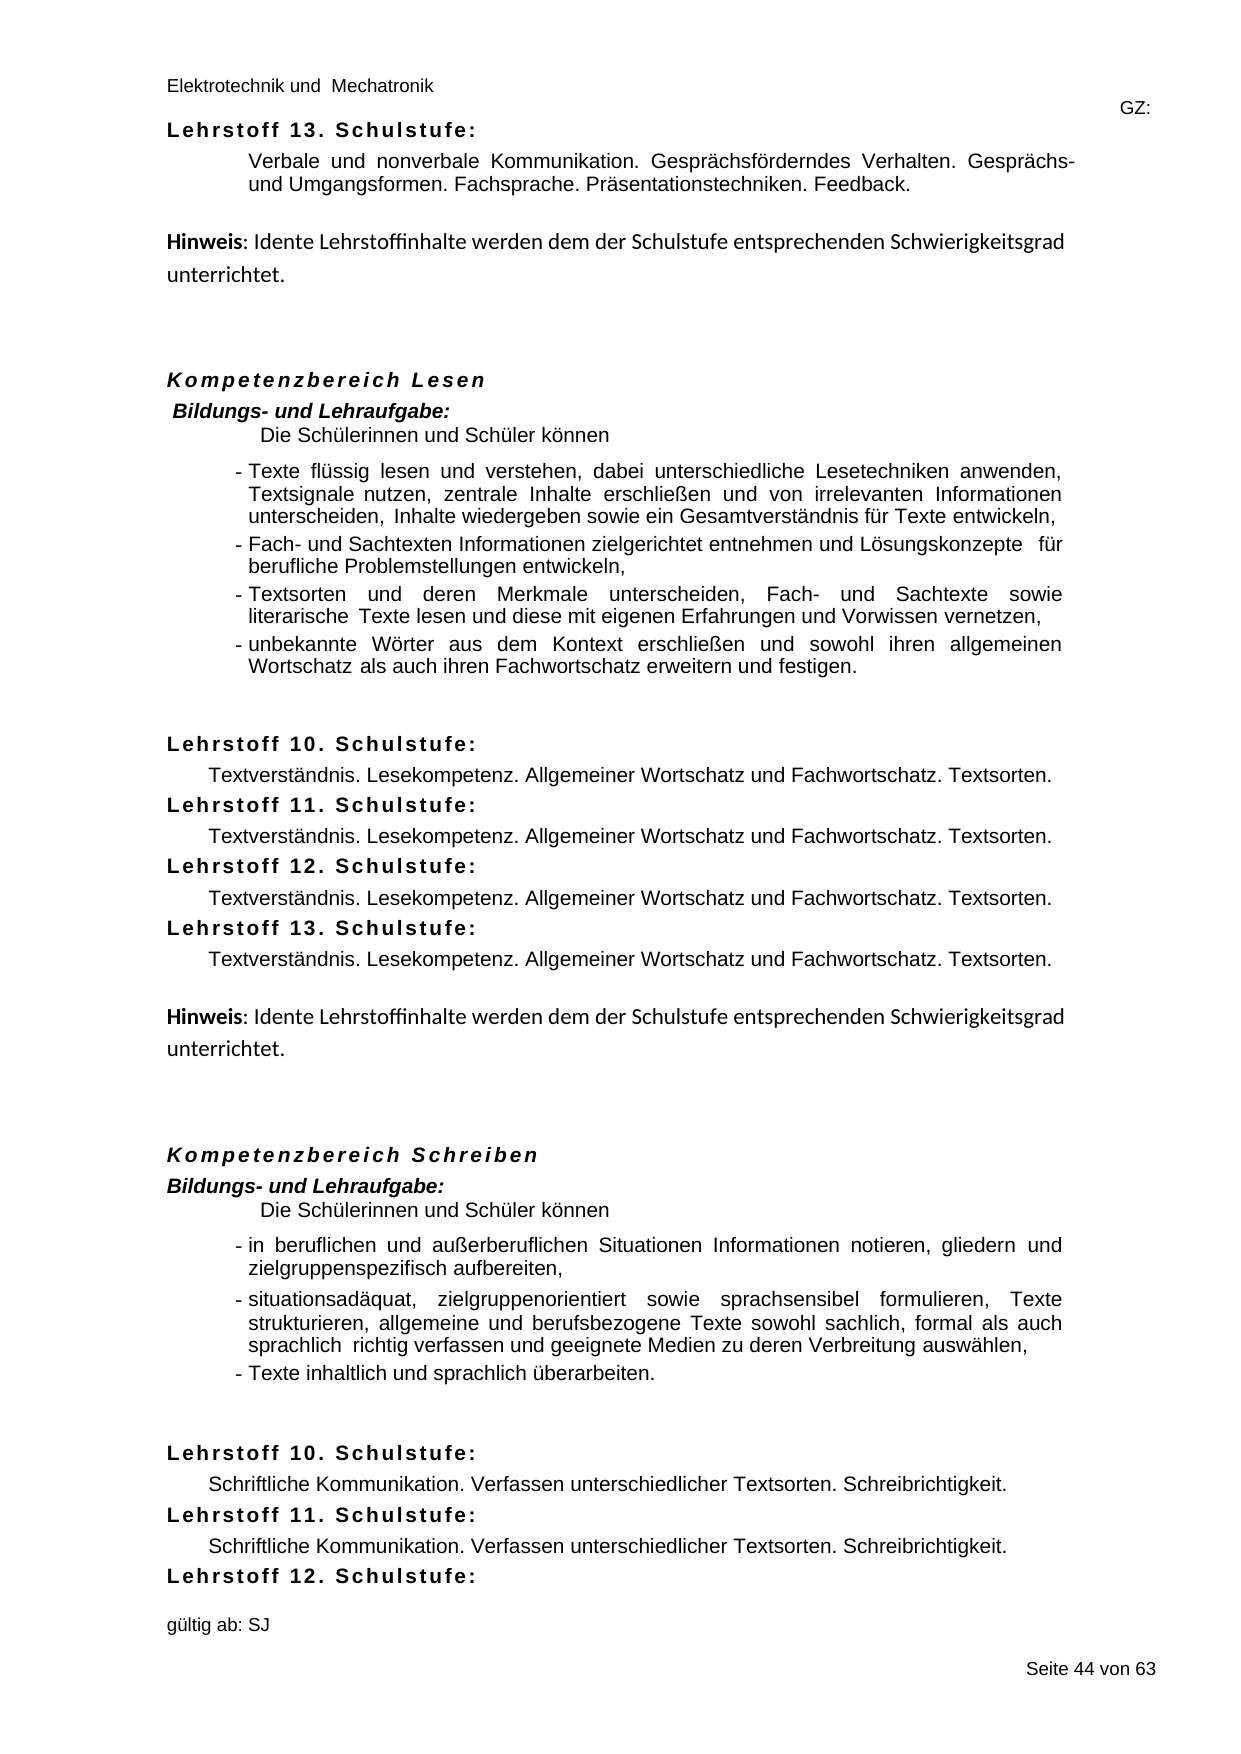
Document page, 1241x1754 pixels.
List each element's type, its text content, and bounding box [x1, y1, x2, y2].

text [167, 1535, 1076, 1558]
text Bildungs- und Lehraufgabe: [167, 1174, 1076, 1198]
subtitle Kompetenzbereich Lesen [167, 366, 1076, 393]
text Hinweis: Idente Lehrstoffinhalte werden dem der Schulstufe entsprechenden Schwierigkeitsgrad unterrichtet. [167, 227, 1076, 288]
text Lehrstoff 13. Schulstufe: [167, 118, 1076, 142]
text Die Schülerinnen und Schüler können [218, 423, 1048, 447]
text Textverständnis. Lesekompetenz. Allgemeiner Wortschatz und Fachwortschatz. Textsorten. [167, 887, 1076, 909]
list unbekannte Wörter aus dem Kontext erschließen und sowohl ihren allgemeinen Wortschatz als auch ihren Fachwortschatz erweitern und festigen. [235, 633, 1063, 678]
text Textverständnis. Lesekompetenz. Allgemeiner Wortschatz und Fachwortschatz. Textsorten. [167, 948, 1076, 971]
text Textverständnis. Lesekompetenz. Allgemeiner Wortschatz und Fachwortschatz. Textsorten. [167, 764, 1076, 787]
text Bildungs- und Lehraufgabe: [167, 399, 1076, 423]
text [167, 1473, 1076, 1496]
text Lehrstoff 10. Schulstufe: [167, 1441, 1076, 1465]
text Lehrstoff 10. Schulstufe: [167, 731, 1076, 755]
list situationsadäquat, zielgruppenorientiert sowie sprachsensibel formulieren, Texte strukturieren, allgemeine und berufsbezogene Texte sowohl sachlich, formal als auch sprachlich richtig verfassen und geeignete Medien zu deren Verbreitung auswählen, [235, 1288, 1063, 1357]
subtitle Kompetenzbereich Schreiben [167, 1140, 1076, 1167]
text Lehrstoff 11. Schulstufe: [167, 793, 1076, 817]
list Textsorten und deren Merkmale unterscheiden, Fach- und Sachtexte sowie literarische Texte lesen und diese mit eigenen Erfahrungen und Vorwissen vernetzen, [235, 583, 1063, 628]
text Die Schülerinnen und Schüler können [218, 1198, 1048, 1222]
text Lehrstoff 12. Schulstufe: [167, 854, 1076, 878]
text Lehrstoff 13. Schulstufe: [167, 916, 1076, 940]
text Hinweis: Idente Lehrstoffinhalte werden dem der Schulstufe entsprechenden Schwierigkeitsgrad unterrichtet. [167, 1002, 1076, 1062]
text Textverständnis. Lesekompetenz. Allgemeiner Wortschatz und Fachwortschatz. Textsorten. [167, 825, 1076, 848]
text Verbale und nonverbale Kommunikation. Gesprächsförderndes Verhalten. Gesprächs- und Umgangsformen. Fachsprache. Präsentationstechniken. Feedback. [248, 150, 1076, 196]
list Texte flüssig lesen und verstehen, dabei unterschiedliche Lesetechniken anwenden, Textsignale nutzen, zentrale Inhalte erschließen und von irrelevanten Informationen unterscheiden, Inhalte wiedergeben sowie ein Gesamtverständnis für Texte entwickeln, [235, 460, 1063, 528]
list Fach- und Sachtexten Informationen zielgerichtet entnehmen und Lösungskonzepte für berufliche Problemstellungen entwickeln, [235, 533, 1063, 578]
text Lehrstoff 12. Schulstufe: [167, 1564, 1076, 1588]
list in beruflichen und außerberuflichen Situationen Informationen notieren, gliedern und zielgruppenspezifisch aufbereiten, [235, 1234, 1062, 1280]
text Lehrstoff 11. Schulstufe: [167, 1503, 1076, 1527]
list Texte inhaltlich und sprachlich überarbeiten. [235, 1361, 1048, 1385]
